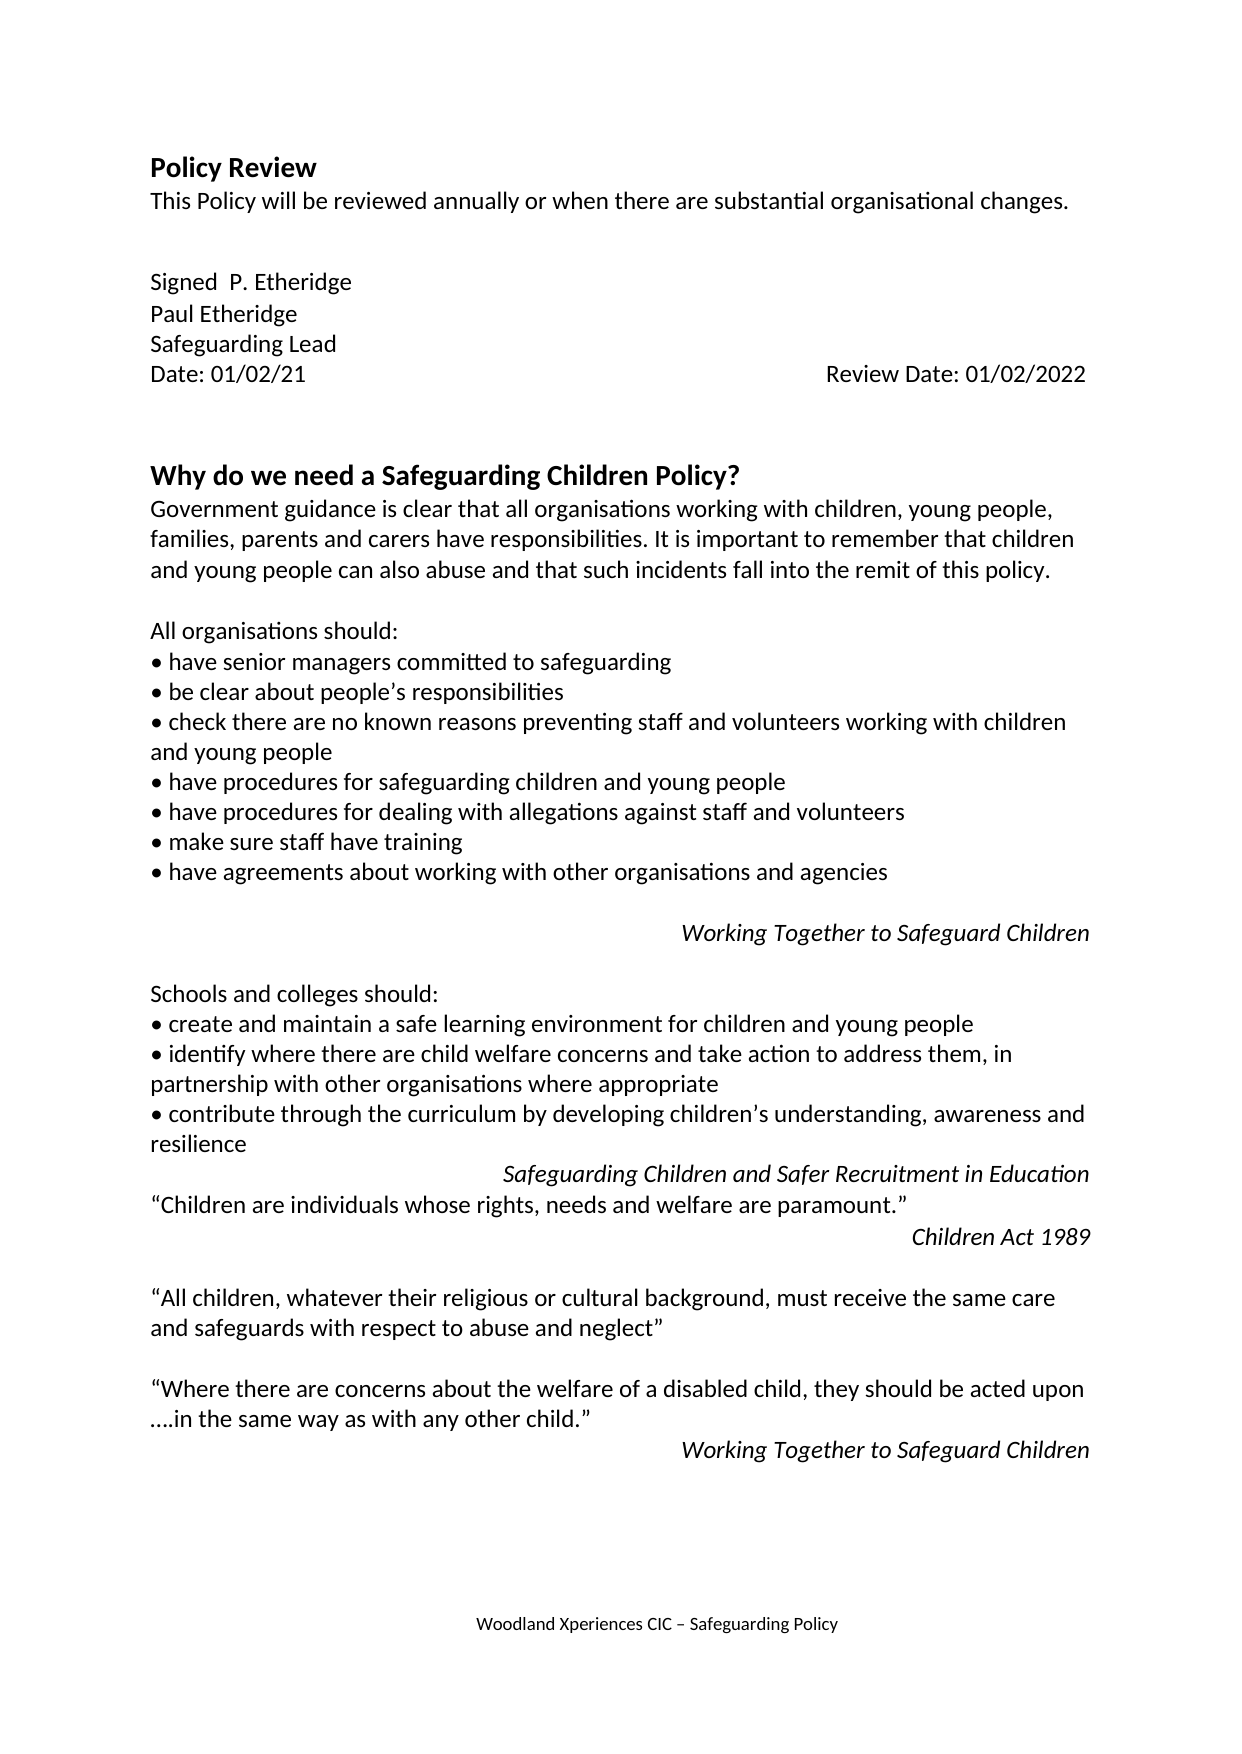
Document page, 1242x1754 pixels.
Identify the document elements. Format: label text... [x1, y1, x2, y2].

text • make sure staff have training [150, 827, 1104, 856]
text Government guidance is clear that all organisations working with children, young people, families, parents and carers have responsibilities. It is important to remember that children and young people can also abuse and that such incidents fall into the remit of this policy. [150, 493, 1082, 584]
text • check there are no known reasons preventing staff and volunteers working with children [150, 707, 1104, 736]
text and young people [150, 736, 1104, 767]
text Working Together to Safeguard Children [681, 917, 1104, 947]
text Working Together to Safeguard Children [681, 1434, 1104, 1464]
text • have agreements about working with other organisations and agencies [150, 856, 1104, 887]
text • contribute through the curriculum by developing children’s understanding, awareness and [150, 1098, 1104, 1129]
text • be clear about people’s responsibilities [150, 676, 1104, 707]
text Signed P. Etheridge [150, 266, 1104, 296]
text Safeguarding Lead [150, 329, 1104, 358]
text This Policy will be reviewed annually or when there are substantial organisational changes. [150, 185, 1104, 216]
text • identify where there are child welfare concerns and take action to address them, in partnership with other organisations where appropriate [150, 1039, 1019, 1098]
text “Where there are concerns about the welfare of a disabled child, they should be acted upon [150, 1373, 1104, 1404]
text Paul Etheridge [150, 298, 1104, 329]
text Schools and colleges should: [150, 978, 1104, 1008]
text “All children, whatever their religious or cultural background, must receive the same care and safeguards with respect to abuse and neglect” [150, 1282, 1063, 1343]
text • create and maintain a safe learning environment for children and young people [150, 1009, 1104, 1039]
text ….in the same way as with any other child.” [150, 1404, 1104, 1433]
text • have procedures for dealing with allegations against staff and volunteers [150, 796, 1104, 827]
text Policy Review [150, 149, 1104, 185]
text resilience [150, 1129, 1104, 1158]
text Children Act 1989 [912, 1222, 1104, 1251]
text All organisations should: [150, 615, 1104, 645]
text “Children are individuals whose rights, needs and welfare are paramount.” [150, 1189, 910, 1220]
text Safeguarding Children and Safer Recruitment in Education [503, 1159, 1104, 1188]
text • have procedures for safeguarding children and young people [150, 767, 1104, 796]
text Date: 01/02/21 Review Date: 01/02/2022 [150, 358, 1104, 389]
text Why do we need a Safeguarding Children Policy? [150, 457, 1104, 493]
text • have senior managers committed to safeguarding [150, 646, 1104, 676]
